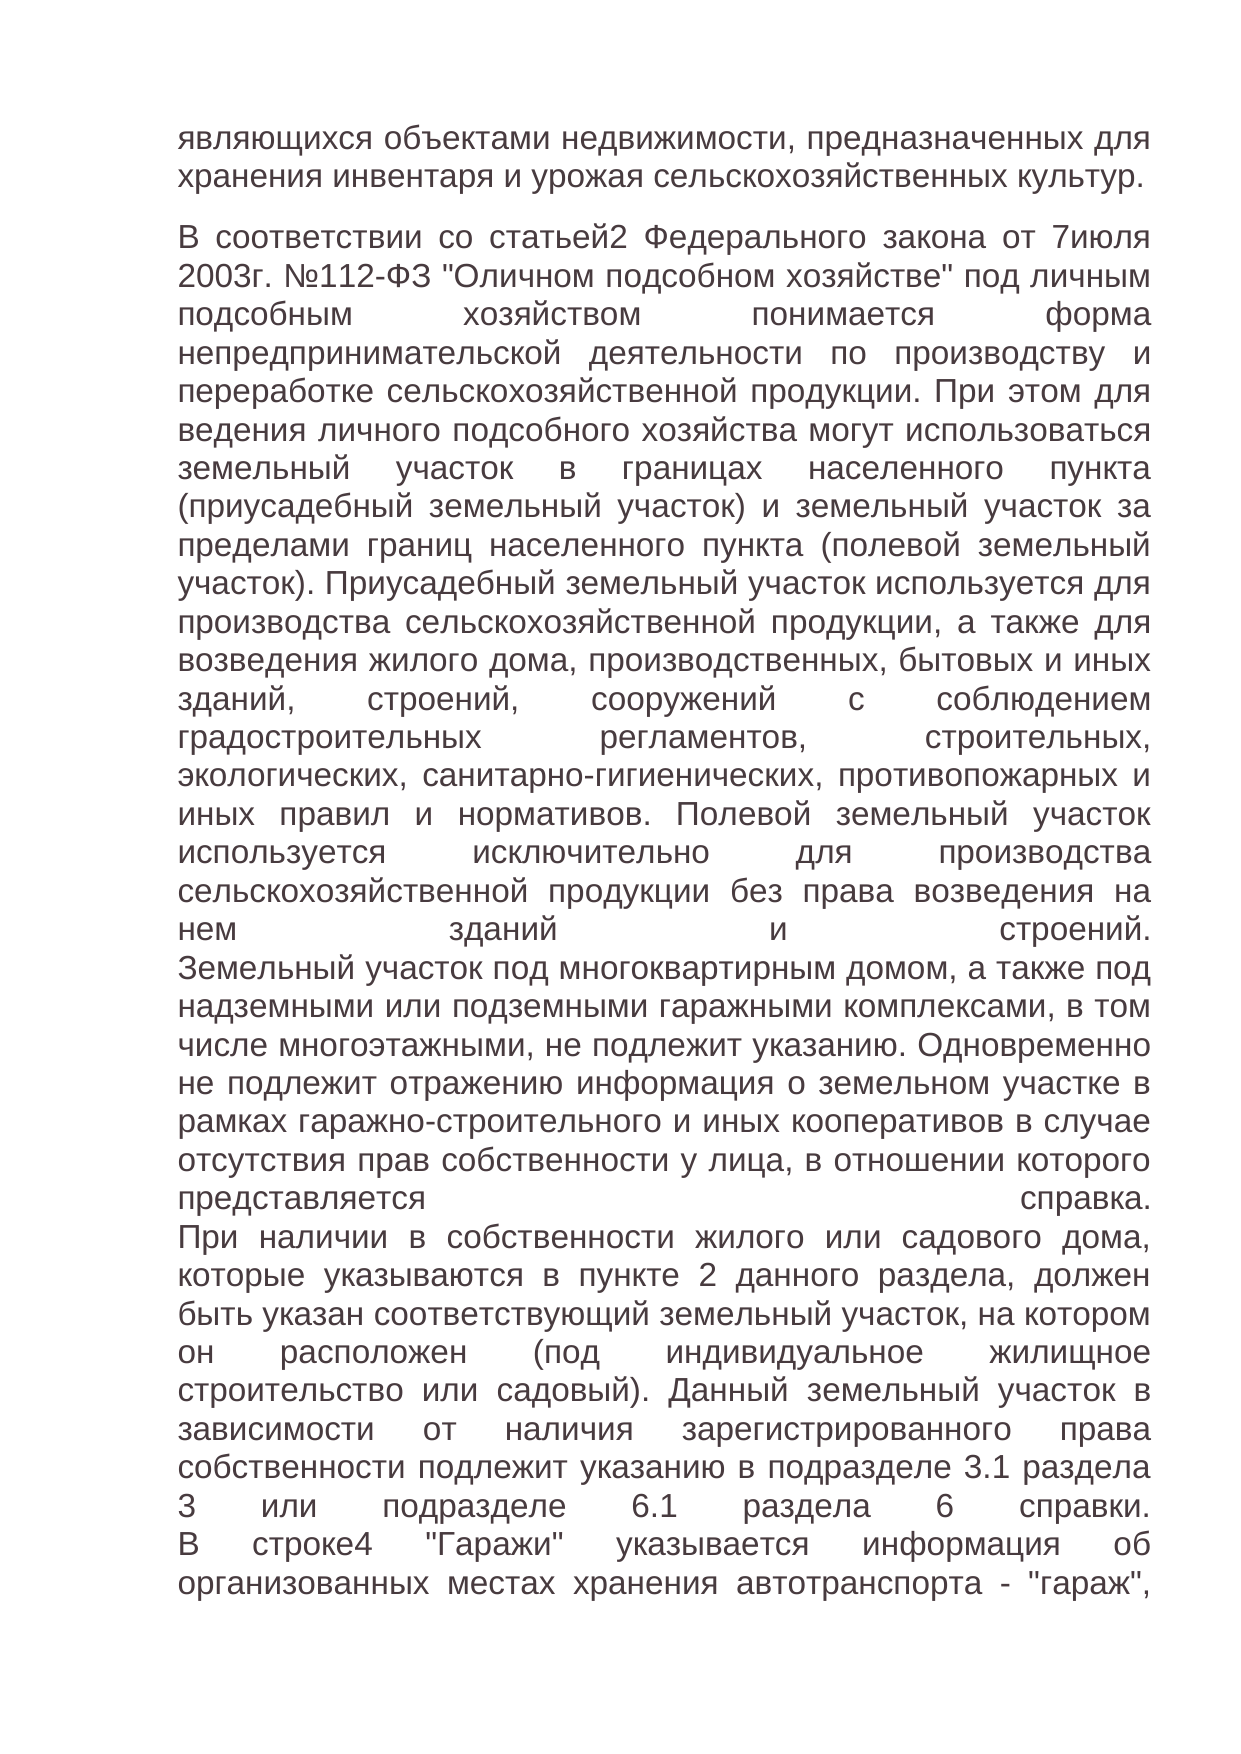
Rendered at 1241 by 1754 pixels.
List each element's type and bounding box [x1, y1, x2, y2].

text [177, 118, 1152, 195]
text [177, 217, 1152, 1601]
